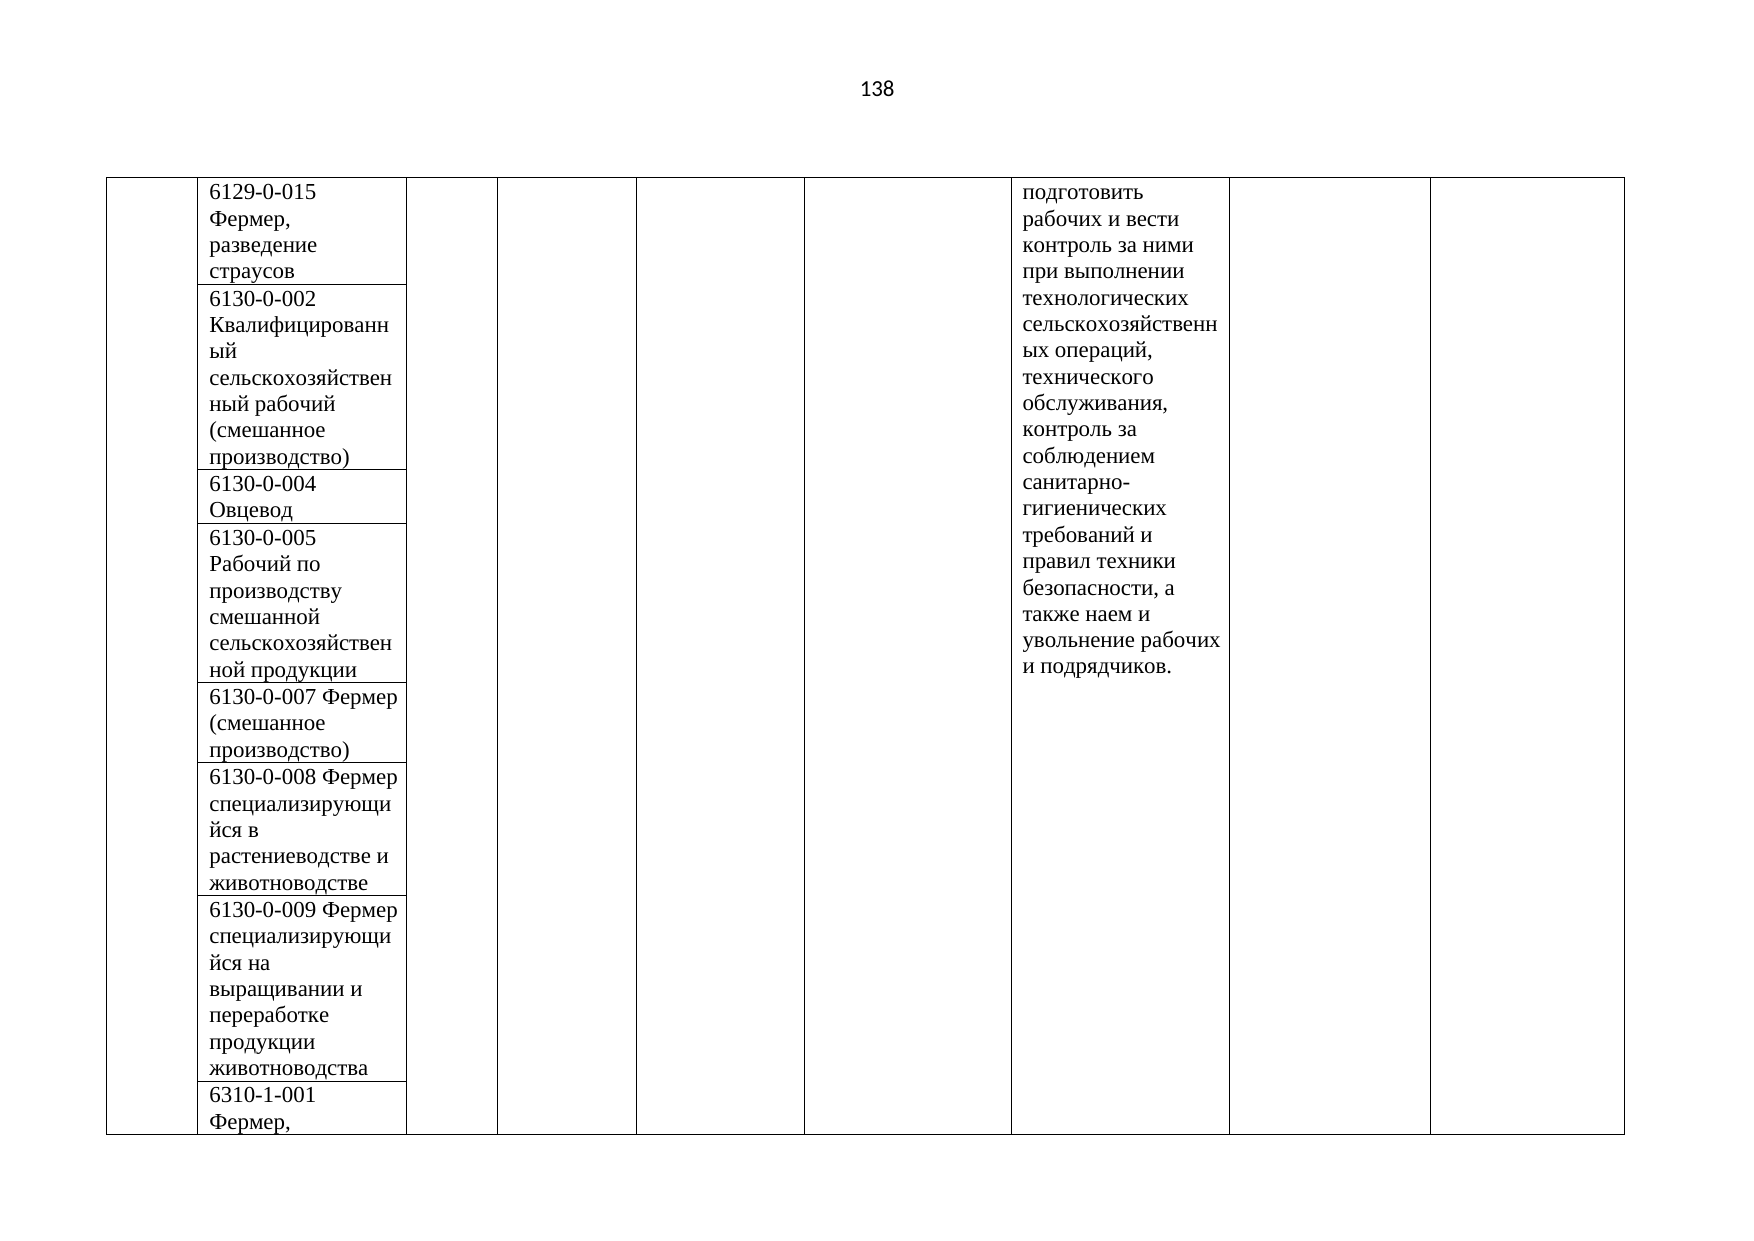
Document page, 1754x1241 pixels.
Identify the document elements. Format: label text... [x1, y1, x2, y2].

table_cell 6130-0-004 Овцевод [198, 470, 406, 523]
table_cell 6130-0-009 Фермер специализирующийся на выращивании и переработке продукции животноводства [198, 896, 406, 1081]
table_cell 6130-0-008 Фермер специализирующийся в растениеводстве и животноводстве [198, 763, 406, 895]
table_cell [198, 1082, 406, 1134]
table_cell 6130-0-005 Рабочий по производству смешанной сельскохозяйственной продукции [198, 524, 406, 682]
table_cell 6130-0-007 Фермер (смешанное производство) [198, 683, 406, 762]
table_cell 6129-0-015 Фермер, разведение страусов [198, 178, 406, 284]
table_cell 6130-0-002 Квалифицированный сельскохозяйственный рабочий (смешанное производство) [198, 285, 406, 469]
